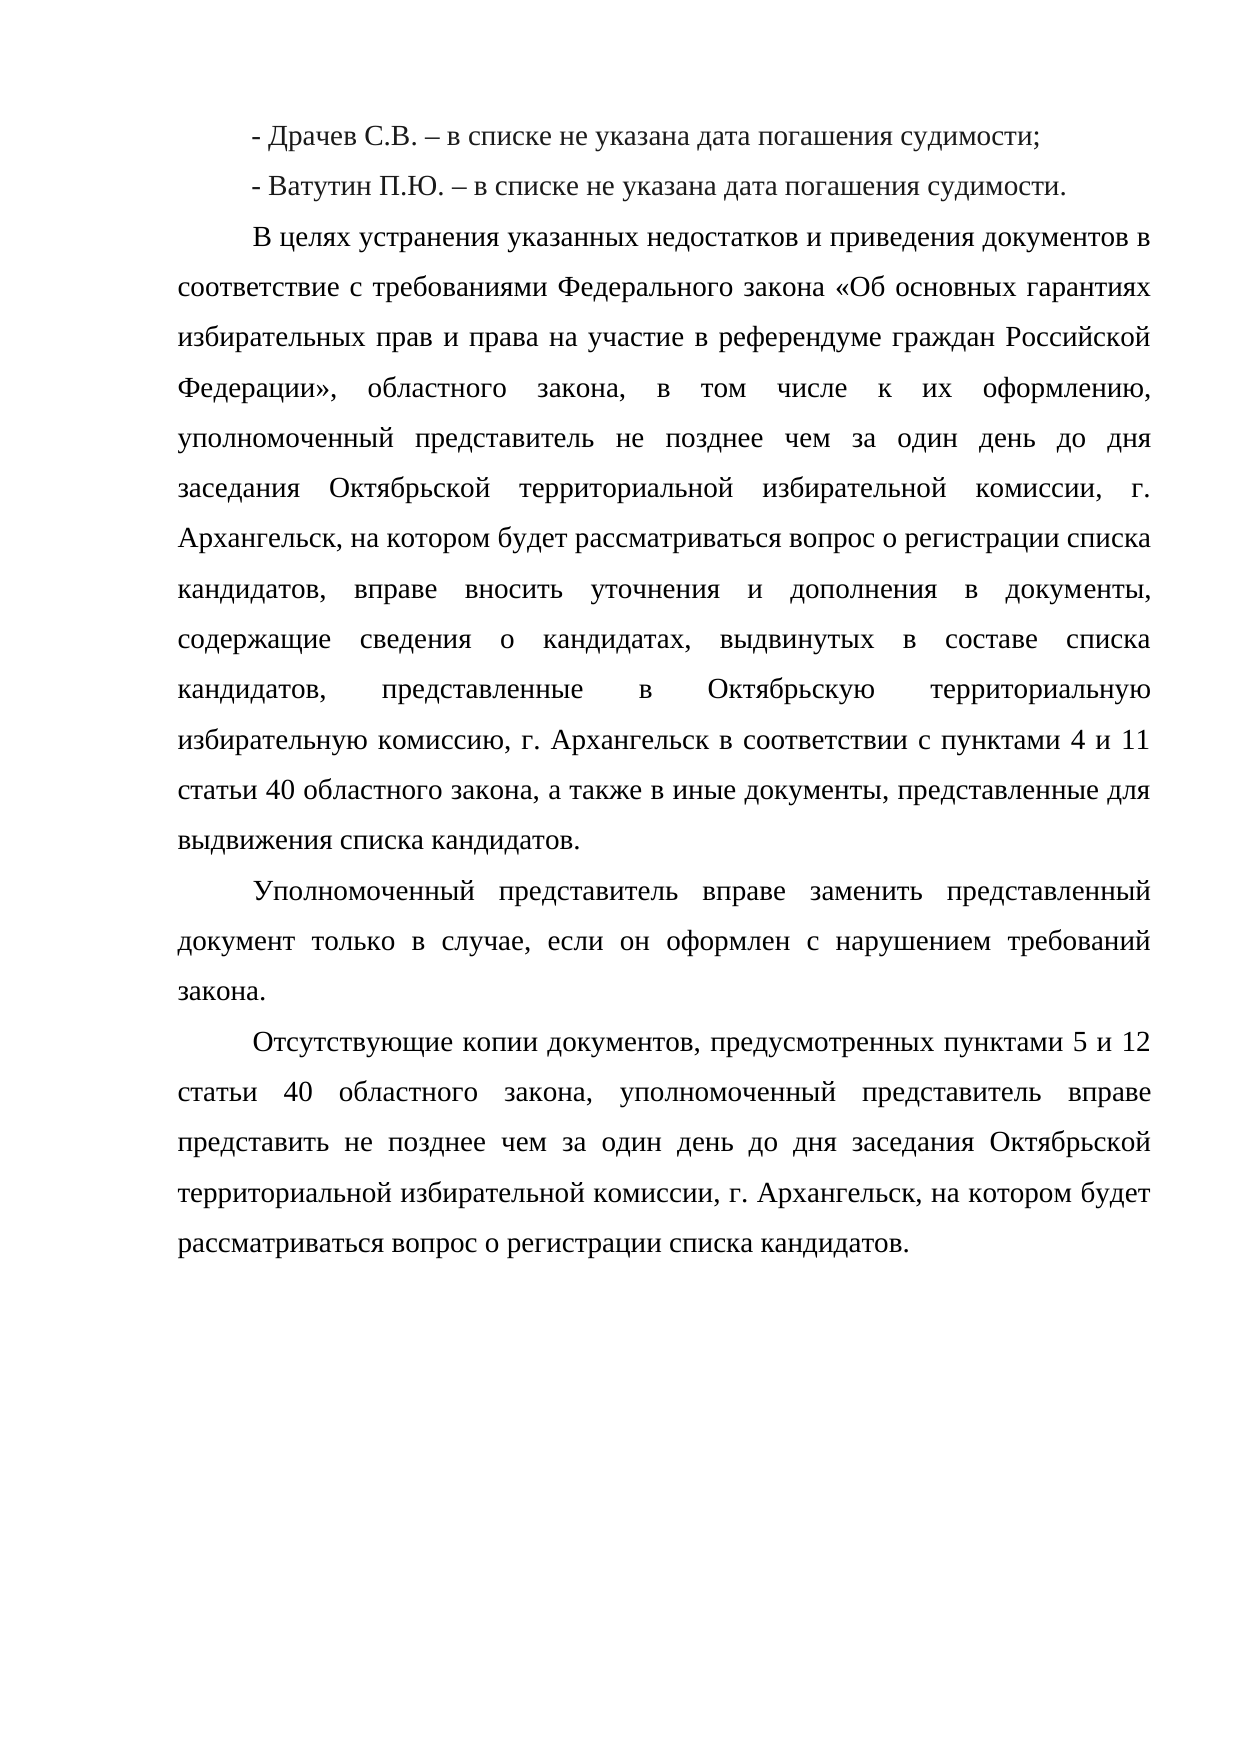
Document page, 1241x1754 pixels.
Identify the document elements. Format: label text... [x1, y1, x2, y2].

text Уполномоченный представитель вправе заменить представленный документ только в случае, если он оформлен с нарушением требований закона. [177, 873, 1152, 1007]
text - Драчев С.В. – в списке не указана дата погашения судимости; [177, 118, 1152, 152]
text - Ватутин П.Ю. – в списке не указана дата погашения судимости. [177, 168, 1152, 202]
text Отсутствующие копии документов, предусмотренных пунктами 5 и 12 статьи 40 областного закона, уполномоченный представитель вправе представить не позднее чем за один день до дня заседания Октябрьской территориальной избирательной комиссии, г. Архангельск, на котором будет рассматриваться вопрос о регистрации списка кандидатов. [177, 1024, 1152, 1258]
text В целях устранения указанных недостатков и приведения документов в соответствие с требованиями Федерального закона «Об основных гарантиях избирательных прав и права на участие в референдуме граждан Российской Федерации», областного закона, в том числе к их оформлению, уполномоченный представитель не позднее чем за один день до дня заседания Октябрьской территориальной избирательной комиссии, г. Архангельск, на котором будет рассматриваться вопрос о регистрации списка кандидатов, вправе вносить уточнения и дополнения в документы, содержащие сведения о кандидатах, выдвинутых в составе списка кандидатов, представленные в Октябрьскую территориальную избирательную комиссию, г. Архангельск в соответствии с пунктами 4 и 11 статьи 40 областного закона, а также в иные документы, представленные для выдвижения списка кандидатов. [177, 219, 1152, 856]
